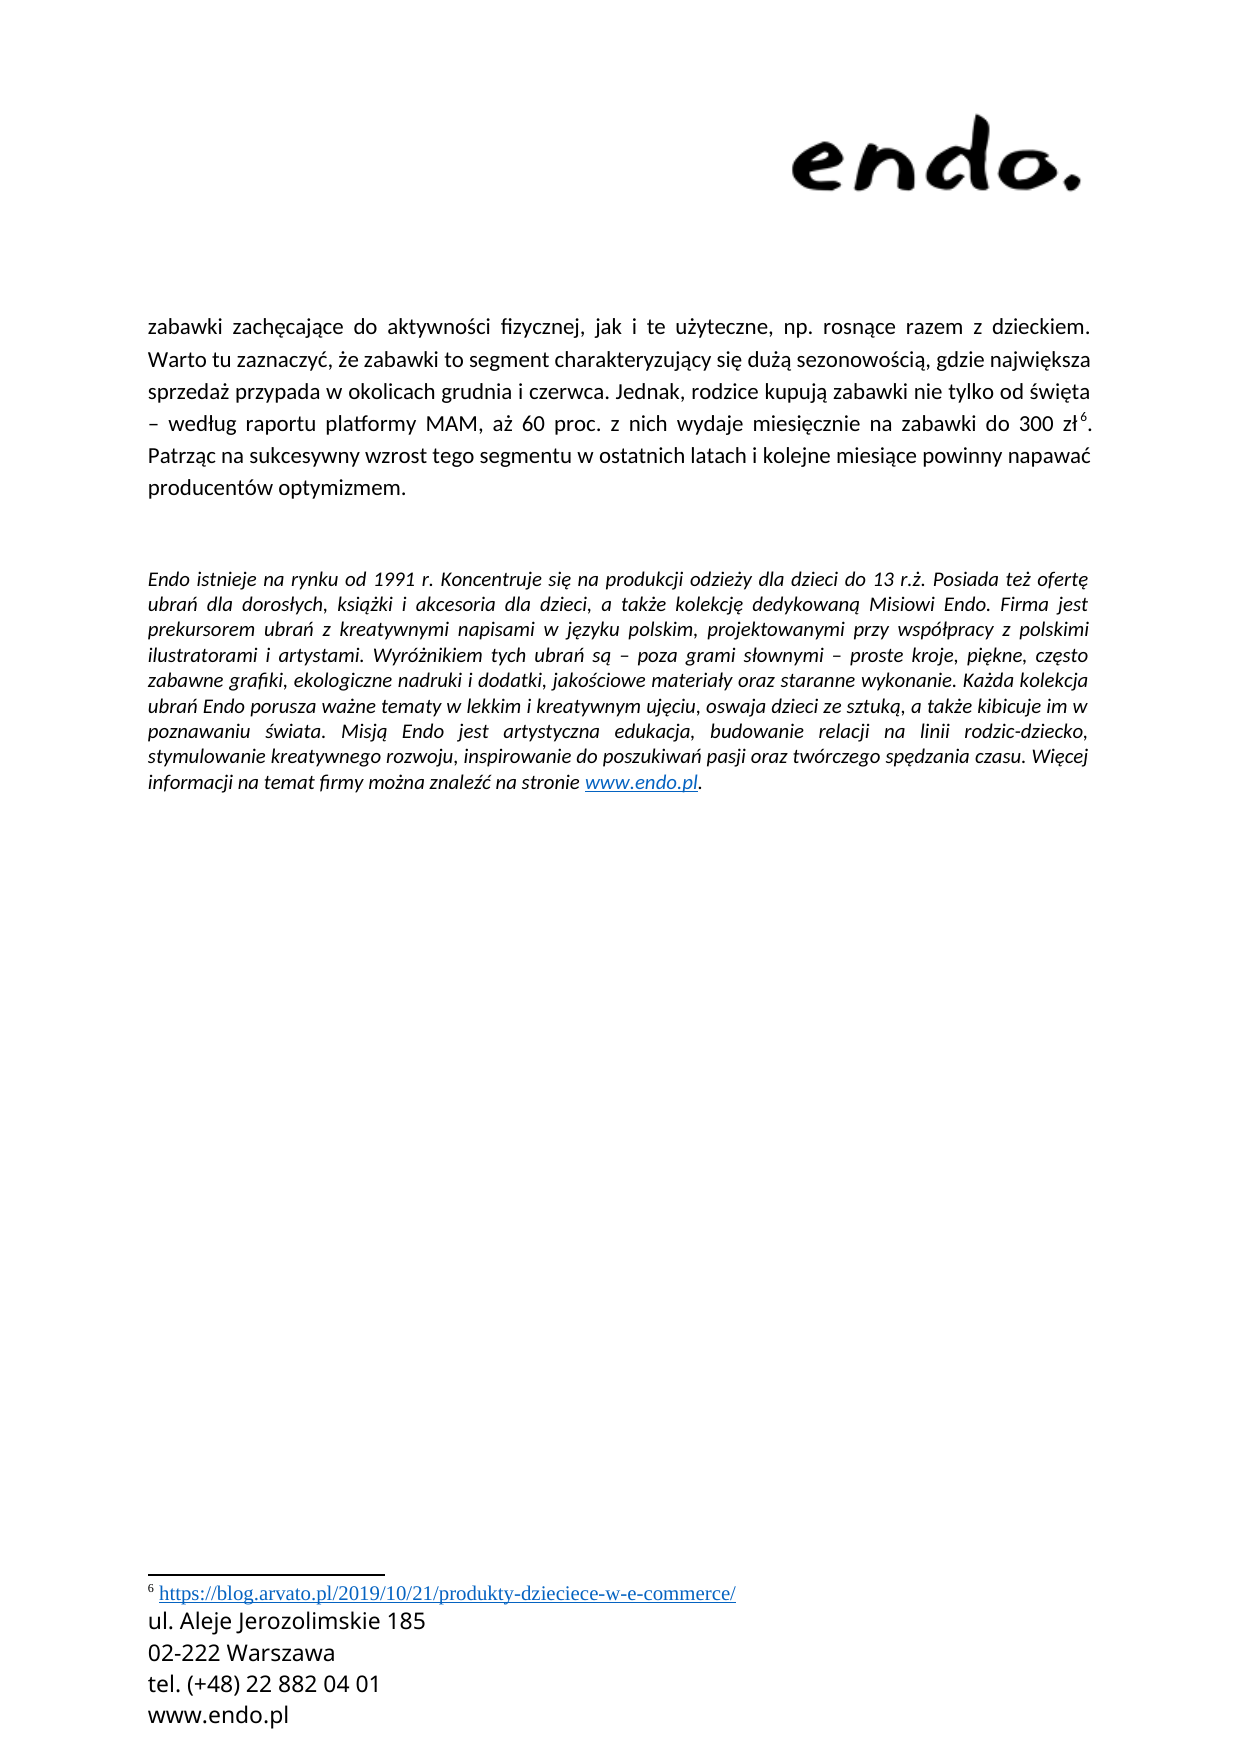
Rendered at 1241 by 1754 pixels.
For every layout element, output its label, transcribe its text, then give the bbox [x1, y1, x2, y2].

picture [780, 0, 1093, 313]
text Endo istnieje na rynku od 1991 r. Koncentruje się na produkcji odzieży dla dzieci do 13 r.ż. Posiada też ofertę ubrań dla dorosłych, książki i akcesoria dla dzieci, a także kolekcję dedykowaną Misiowi Endo. Firma jest prekursorem ubrań z kreatywnymi napisami w języku polskim, projektowanymi przy współpracy z polskimi ilustratorami i artystami. Wyróżnikiem tych ubrań są – poza grami słownymi – proste kroje, piękne, często zabawne grafiki, ekologiczne nadruki i dodatki, jakościowe materiały oraz staranne wykonanie. Każda kolekcja ubrań Endo porusza ważne tematy w lekkim i kreatywnym ujęciu, oswaja dzieci ze sztuką, a także kibicuje im w poznawaniu świata. Misją Endo jest artystyczna edukacja, budowanie relacji na linii rodzic-dziecko, stymulowanie kreatywnego rozwoju, inspirowanie do poszukiwań pasji oraz twórczego spędzania czasu. Więcej informacji na temat firmy można znaleźć na stronie www.endo.pl. [148, 566, 1093, 794]
